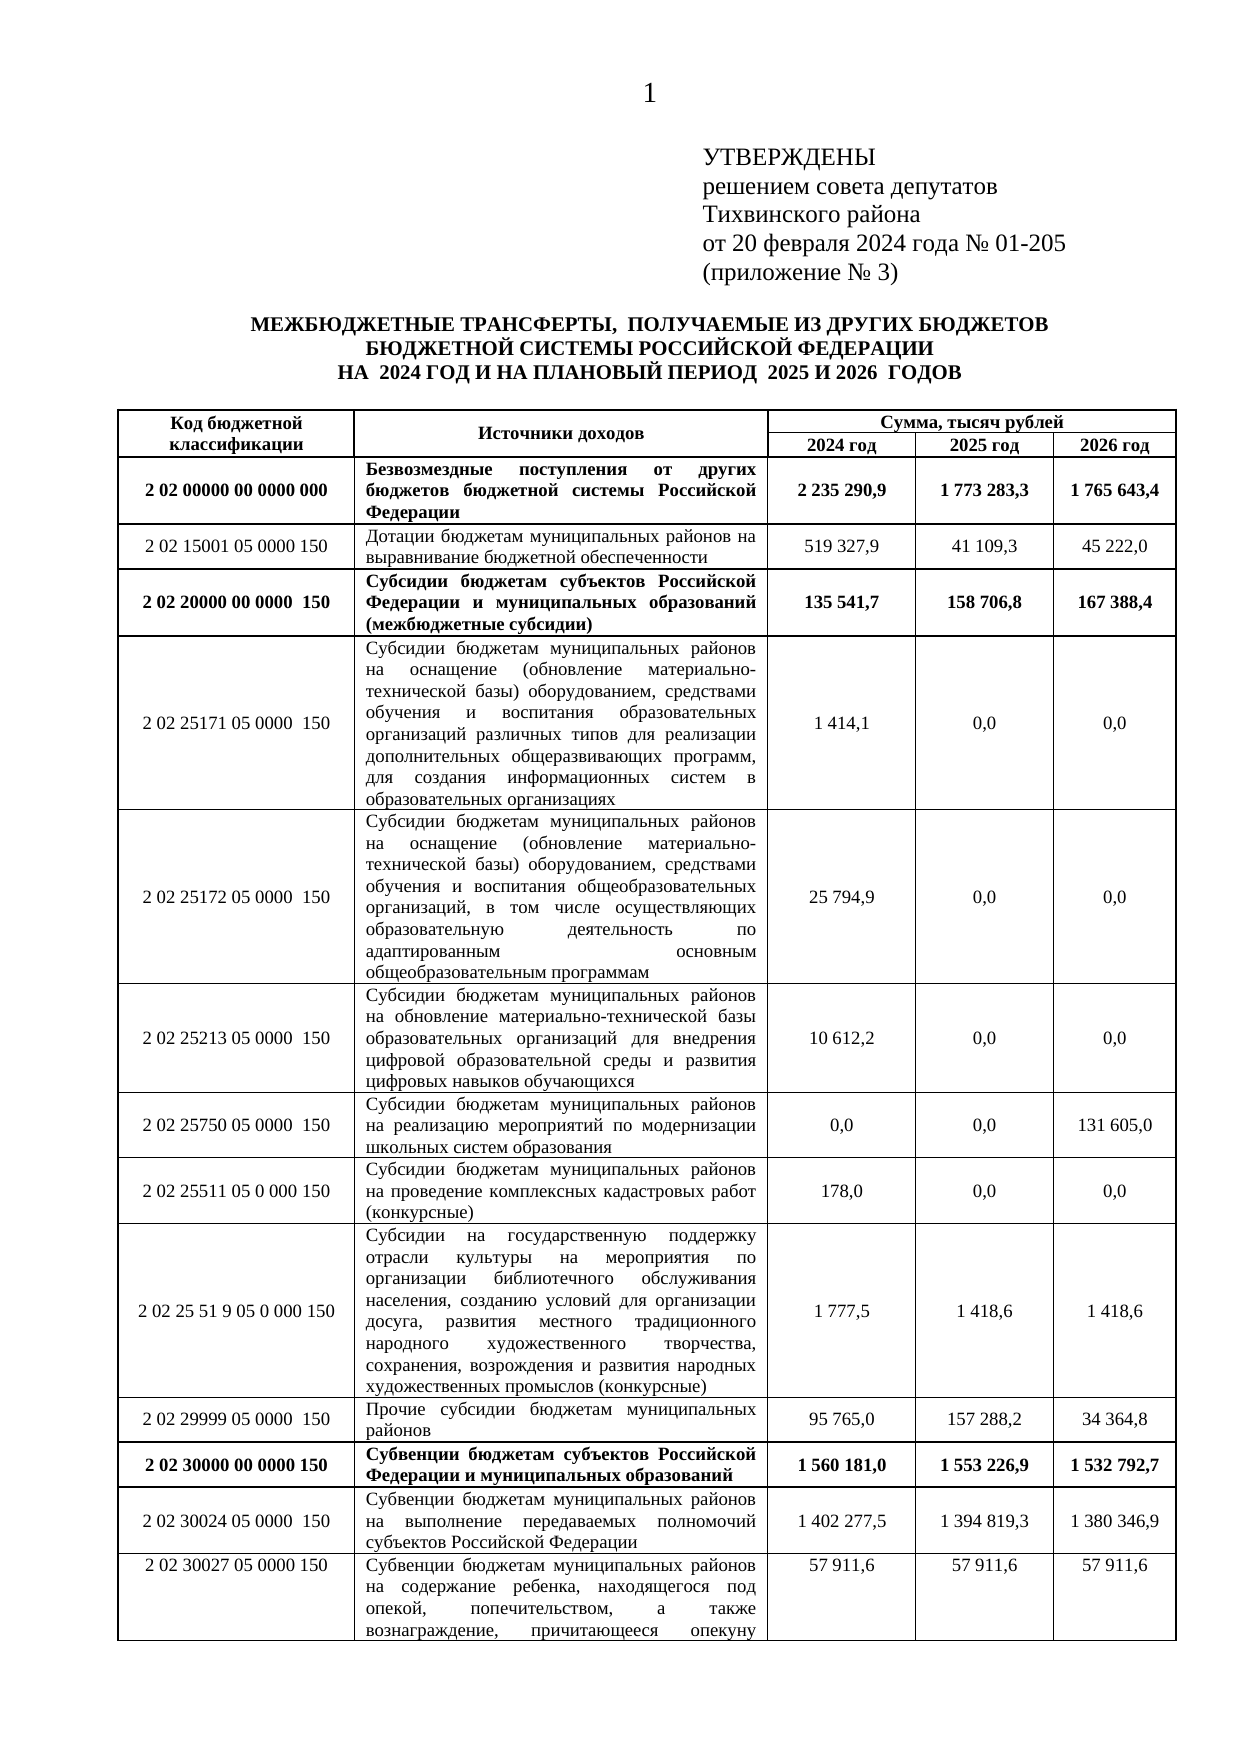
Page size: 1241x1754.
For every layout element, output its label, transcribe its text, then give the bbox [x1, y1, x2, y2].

table_cell 0,0 [1054, 984, 1175, 1092]
table_cell 25 794,9 [768, 810, 915, 983]
table_cell 131 605,0 [1054, 1093, 1175, 1157]
table_cell 167 388,4 [1054, 570, 1175, 634]
table_cell 1 418,6 [916, 1224, 1053, 1397]
table_cell 45 222,0 [1054, 525, 1175, 568]
table_cell 2 02 25511 05 0 000 150 [119, 1158, 354, 1223]
table_cell 2 02 20000 00 0000 150 [119, 570, 354, 634]
table_cell 41 109,3 [916, 525, 1053, 568]
table_cell 519 327,9 [768, 525, 915, 568]
table_cell 0,0 [916, 1158, 1053, 1223]
table_cell Субсидии на государственную поддержку отрасли культуры на мероприятия по организации библиотечного обслуживания населения, созданию условий для организации досуга, развития местного традиционного народного художественного творчества, сохранения, возрождения и развития народных художественных промыслов (конкурсные) [355, 1224, 767, 1397]
table_cell 2 02 25172 05 0000 150 [119, 810, 354, 983]
table_cell Субсидии бюджетам муниципальных районов на оснащение (обновление материально-технической базы) оборудованием, средствами обучения и воспитания образовательных организаций различных типов для реализации дополнительных общеразвивающих программ, для создания информационных систем в образовательных организациях [355, 637, 767, 809]
table_cell 0,0 [1054, 637, 1175, 809]
table_cell 57 911,6 [768, 1554, 915, 1640]
table_cell 0,0 [916, 637, 1053, 809]
table_cell Субсидии бюджетам муниципальных районов на оснащение (обновление материально-технической базы) оборудованием, средствами обучения и воспитания общеобразовательных организаций, в том числе осуществляющих образовательную деятельность по адаптированным основным общеобразовательным программам [355, 810, 767, 983]
text (приложение № 3) [702, 257, 1122, 286]
table_cell Субвенции бюджетам муниципальных районов на выполнение передаваемых полномочий субъектов Российской Федерации [355, 1488, 767, 1553]
table_cell 2 02 15001 05 0000 150 [119, 525, 354, 568]
table_cell Субсидии бюджетам муниципальных районов на проведение комплексных кадастровых работ (конкурсные) [355, 1158, 767, 1223]
table_cell 0,0 [916, 1093, 1053, 1157]
table_cell Субсидии бюджетам муниципальных районов на реализацию мероприятий по модернизации школьных систем образования [355, 1093, 767, 1157]
table_cell 135 541,7 [768, 570, 915, 634]
table_header Код бюджетной классификации [119, 411, 353, 456]
text НА 2024 ГОД И НА ПЛАНОВЫЙ ПЕРИОД 2025 И 2026 ГОДОВ [177, 360, 1122, 384]
table_cell 157 288,2 [916, 1398, 1053, 1441]
table_cell 2 02 25750 05 0000 150 [119, 1093, 354, 1157]
table_cell 1 380 346,9 [1054, 1488, 1175, 1553]
table_cell 57 911,6 [1054, 1554, 1175, 1640]
table_cell 0,0 [916, 810, 1053, 983]
table_cell 158 706,8 [916, 570, 1053, 634]
table_cell Дотации бюджетам муниципальных районов на выравнивание бюджетной обеспеченности [355, 525, 767, 568]
table_cell 2 02 30000 00 0000 150 [119, 1443, 354, 1486]
table_cell 1 532 792,7 [1054, 1443, 1175, 1486]
table_cell 1 765 643,4 [1054, 458, 1175, 523]
table_cell 1 394 819,3 [916, 1488, 1053, 1553]
table_cell Субвенции бюджетам субъектов Российской Федерации и муниципальных образований [355, 1443, 767, 1486]
table_cell 2 02 00000 00 0000 000 [119, 458, 354, 523]
text Тихвинского района [702, 199, 1122, 228]
text от 20 февраля 2024 года № 01-205 [702, 228, 1122, 257]
table_cell 0,0 [916, 984, 1053, 1092]
table_cell 0,0 [768, 1093, 915, 1157]
table_cell 2025 год [916, 433, 1053, 456]
table_cell 2 02 25 51 9 05 0 000 150 [119, 1224, 354, 1397]
table_cell Прочие субсидии бюджетам муниципальных районов [355, 1398, 767, 1441]
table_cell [119, 1554, 354, 1640]
table_cell 1 777,5 [768, 1224, 915, 1397]
table_cell 1 773 283,3 [916, 458, 1053, 523]
table_cell 0,0 [1054, 1158, 1175, 1223]
table_cell 2026 год [1054, 433, 1175, 456]
table_cell Субсидии бюджетам муниципальных районов на обновление материально-технической базы образовательных организаций для внедрения цифровой образовательной среды и развития цифровых навыков обучающихся [355, 984, 767, 1092]
table_cell 2 02 25213 05 0000 150 [119, 984, 354, 1092]
table_cell 1 560 181,0 [768, 1443, 915, 1486]
table_cell 1 402 277,5 [768, 1488, 915, 1553]
table_cell 2 235 290,9 [768, 458, 915, 523]
table_cell 1 418,6 [1054, 1224, 1175, 1397]
table_cell 95 765,0 [768, 1398, 915, 1441]
table_cell 1 553 226,9 [916, 1443, 1053, 1486]
table_cell 10 612,2 [768, 984, 915, 1092]
table_cell 2 02 30024 05 0000 150 [119, 1488, 354, 1553]
table_cell 57 911,6 [916, 1554, 1053, 1640]
table_cell 2 02 29999 05 0000 150 [119, 1398, 354, 1441]
table_header Сумма, тысяч рублей [769, 411, 1175, 432]
table_cell 0,0 [1054, 810, 1175, 983]
table_cell 1 414,1 [768, 637, 915, 809]
table_header Источники доходов [355, 411, 767, 456]
text МЕЖБЮДЖЕТНЫЕ ТРАНСФЕРТЫ, ПОЛУЧАЕМЫЕ ИЗ ДРУГИХ БЮДЖЕТОВ БЮДЖЕТНОЙ СИСТЕМЫ РОССИЙСКОЙ ФЕДЕРАЦИИ [177, 312, 1122, 360]
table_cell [355, 1554, 767, 1640]
table_cell 34 364,8 [1054, 1398, 1175, 1441]
table_cell 2024 год [769, 433, 915, 456]
text УТВЕРЖДЕНЫ [702, 142, 1122, 171]
table_cell Безвозмездные поступления от других бюджетов бюджетной системы Российской Федерации [355, 458, 767, 523]
table_cell Субсидии бюджетам субъектов Российской Федерации и муниципальных образований (межбюджетные субсидии) [355, 570, 767, 634]
table_cell 2 02 25171 05 0000 150 [119, 637, 354, 809]
text решением совета депутатов [702, 171, 1122, 199]
table_cell 178,0 [768, 1158, 915, 1223]
